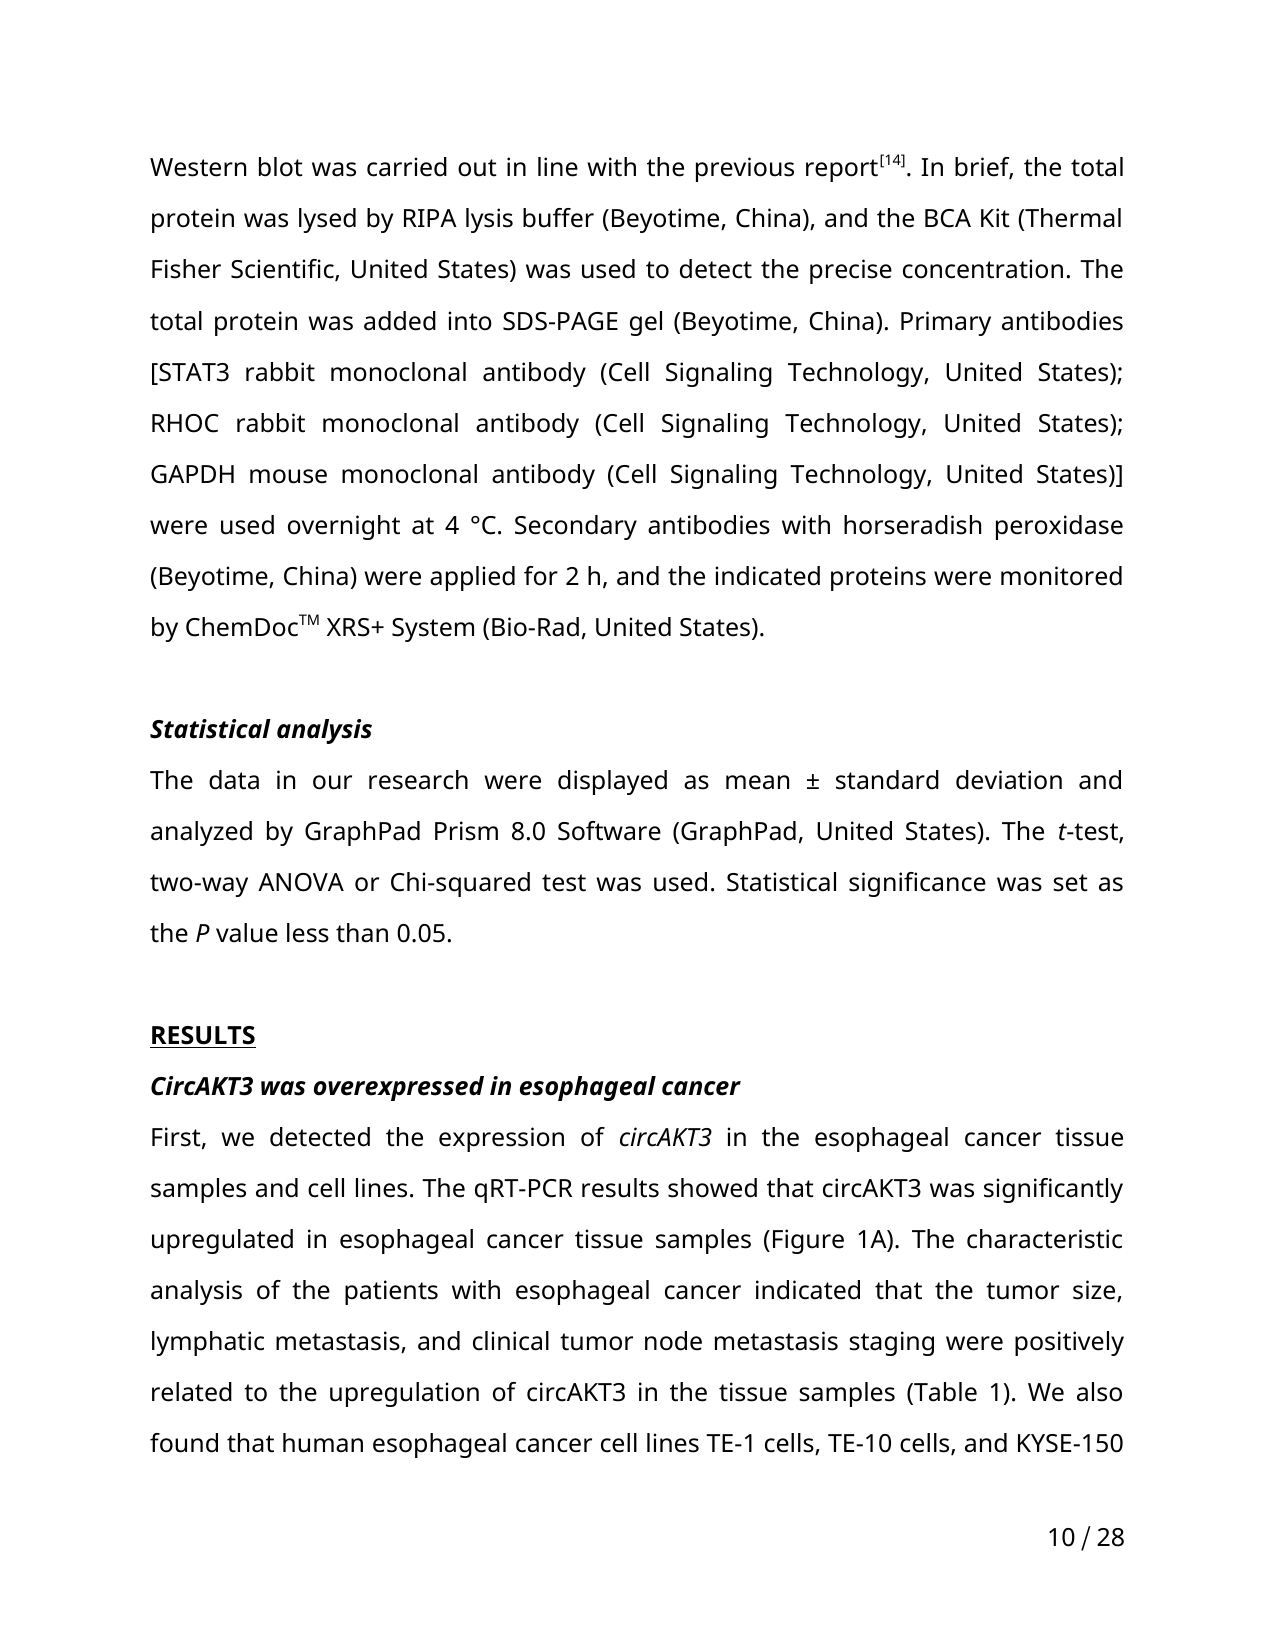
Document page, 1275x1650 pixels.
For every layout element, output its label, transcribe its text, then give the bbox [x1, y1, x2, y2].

text Western blot was carried out in line with the previous report[14]. In brief, the total protein was lysed by RIPA lysis buffer (Beyotime, China), and the BCA Kit (Thermal Fisher Scientific, United States) was used to detect the precise concentration. The total protein was added into SDS-PAGE gel (Beyotime, China). Primary antibodies [STAT3 rabbit monoclonal antibody (Cell Signaling Technology, United States); RHOC rabbit monoclonal antibody (Cell Signaling Technology, United States); GAPDH mouse monoclonal antibody (Cell Signaling Technology, United States)] were used overnight at 4 °C. Secondary antibodies with horseradish peroxidase (Beyotime, China) were applied for 2 h, and the indicated proteins were monitored by ChemDocTM XRS+ System (Bio-Rad, United States). [150, 150, 1125, 643]
text RESULTS [150, 1018, 1125, 1052]
text CircAKT3 was overexpressed in esophageal cancer [150, 1069, 1125, 1103]
text The data in our research were displayed as mean ± standard deviation and analyzed by GraphPad Prism 8.0 Software (GraphPad, United States). The t-test, two-way ANOVA or Chi-squared test was used. Statistical significance was set as the P value less than 0.05. [150, 762, 1125, 950]
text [150, 1120, 1125, 1460]
text Statistical analysis [150, 711, 1125, 746]
